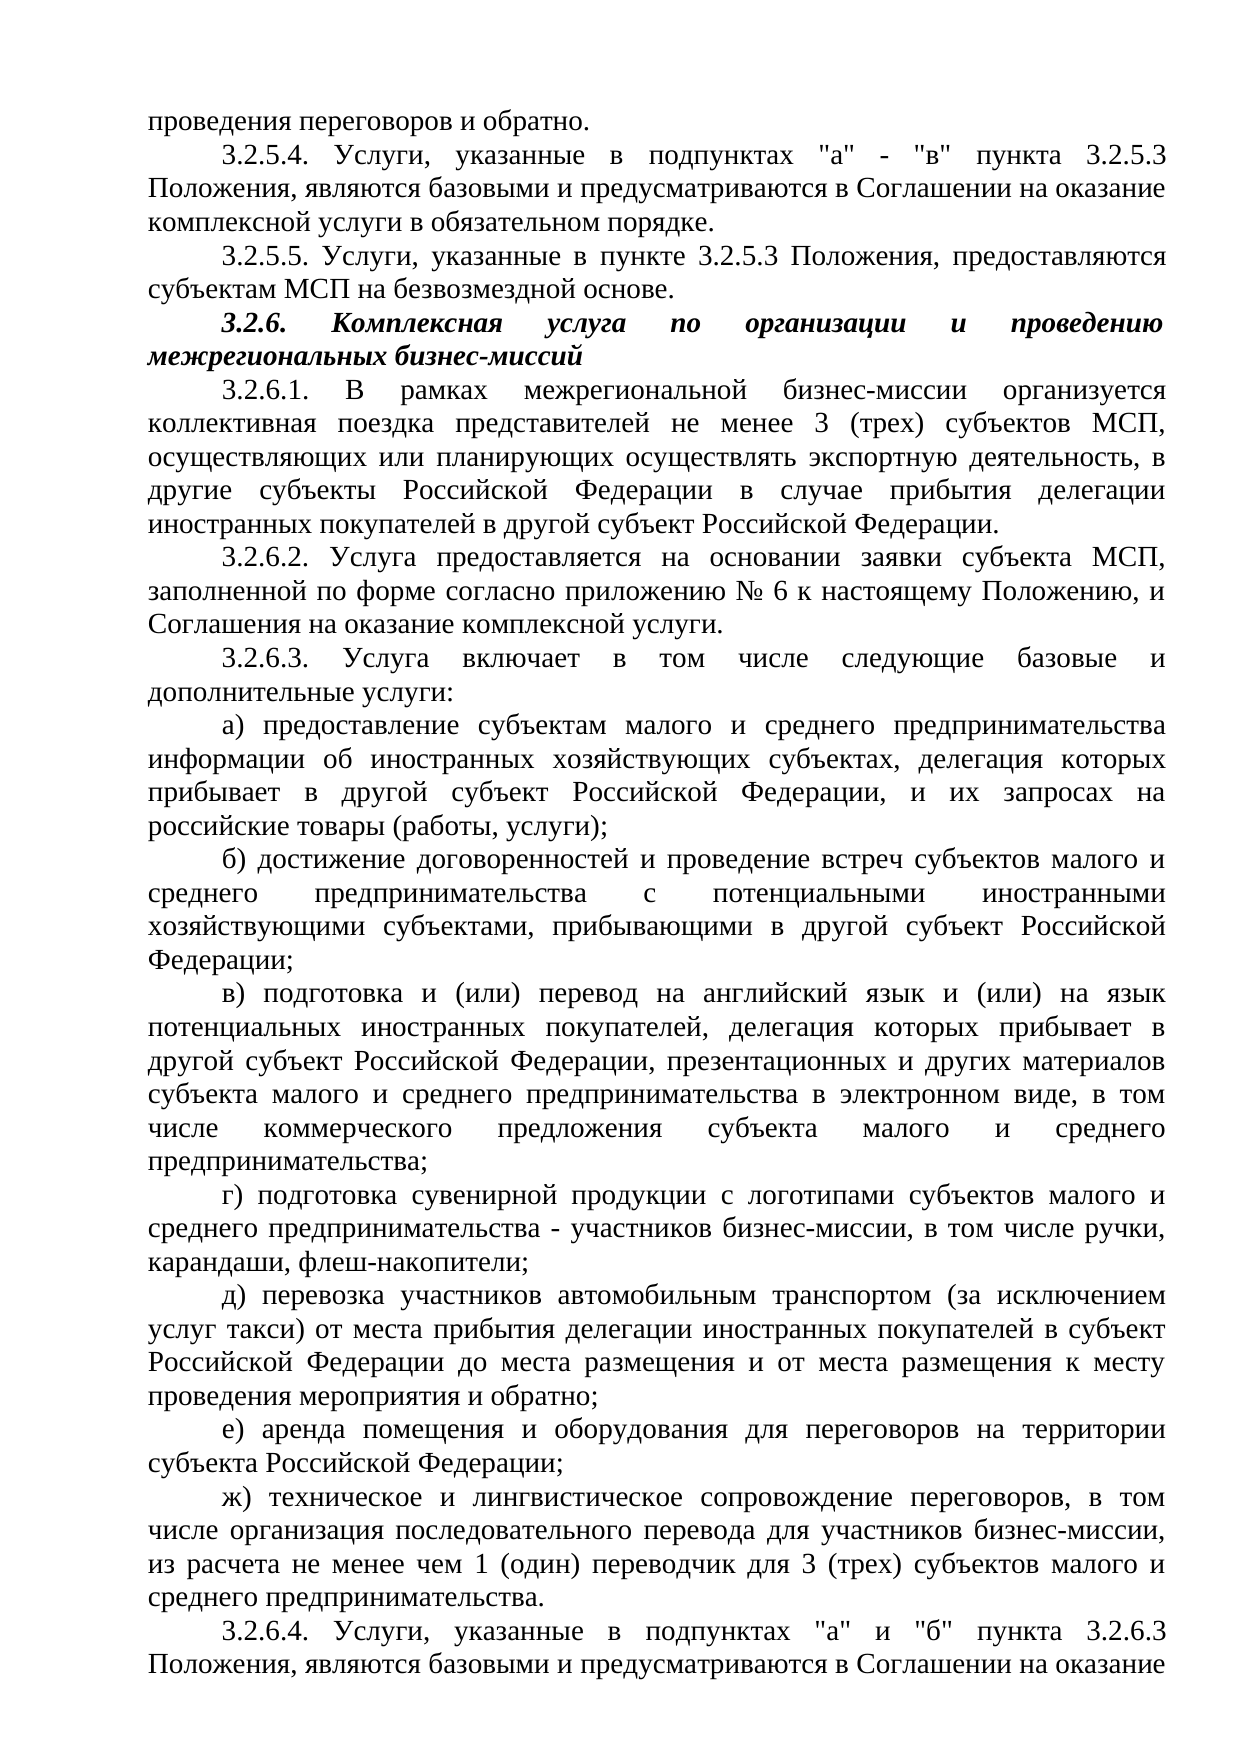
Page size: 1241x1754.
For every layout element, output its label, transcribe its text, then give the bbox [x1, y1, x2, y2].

text 3.2.6.3. Услуга включает в том числе следующие базовые и дополнительные услуги: [148, 640, 1167, 707]
text д) перевозка участников автомобильным транспортом (за исключением услуг такси) от места прибытия делегации иностранных покупателей в субъект Российской Федерации до места размещения и от места размещения к месту проведения мероприятия и обратно; [148, 1277, 1167, 1412]
text 3.2.5.4. Услуги, указанные в подпунктах - пункта 3.2.5.3 Положения, являются базовыми и предусматриваются в Соглашении на оказание комплексной услуги в обязательном порядке. [148, 137, 1167, 238]
text б) достижение договоренностей и проведение встреч субъектов малого и среднего предпринимательства с потенциальными иностранными хозяйствующими субъектами, прибывающими в другой субъект Российской Федерации; [148, 841, 1167, 976]
text ж) техническое и лингвистическое сопровождение переговоров, в том числе организация последовательного перевода для участников бизнес-миссии, из расчета не менее чем 1 (один) переводчик для 3 (трех) субъектов малого и среднего предпринимательства. [148, 1479, 1167, 1613]
text 3.2.6. Комплексная услуга по организации и проведению межрегиональных бизнес-миссий [148, 305, 1167, 372]
text 3.2.5.5. Услуги, указанные в пункте 3.2.5.3 Положения, предоставляются субъектам МСП на безвозмездной основе. [148, 238, 1167, 305]
text е) аренда помещения и оборудования для переговоров на территории субъекта Российской Федерации; [148, 1412, 1167, 1479]
text а) предоставление субъектам малого и среднего предпринимательства информации об иностранных хозяйствующих субъектах, делегация которых прибывает в другой субъект Российской Федерации, и их запросах на российские товары (работы, услуги); [148, 707, 1167, 841]
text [148, 1613, 1167, 1680]
text г) подготовка сувенирной продукции с логотипами субъектов малого и среднего предпринимательства - участников бизнес-миссии, в том числе ручки, карандаши, флеш-накопители; [148, 1177, 1167, 1277]
text 3.2.6.2. Услуга предоставляется на основании заявки субъекта МСП, заполненной по форме согласно приложению № 6 к настоящему Положению, и Соглашения на оказание комплексной услуги. [148, 539, 1167, 640]
text в) подготовка и (или) перевод на английский язык и (или) на язык потенциальных иностранных покупателей, делегация которых прибывает в другой субъект Российской Федерации, презентационных и других материалов субъекта малого и среднего предпринимательства в электронном виде, в том числе коммерческого предложения субъекта малого и среднего предпринимательства; [148, 976, 1167, 1177]
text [148, 103, 1167, 137]
text 3.2.6.1. В рамках межрегиональной бизнес-миссии организуется коллективная поездка представителей не менее 3 (трех) субъектов МСП, осуществляющих или планирующих осуществлять экспортную деятельность, в другие субъекты Российской Федерации в случае прибытия делегации иностранных покупателей в другой субъект Российской Федерации. [148, 372, 1167, 539]
